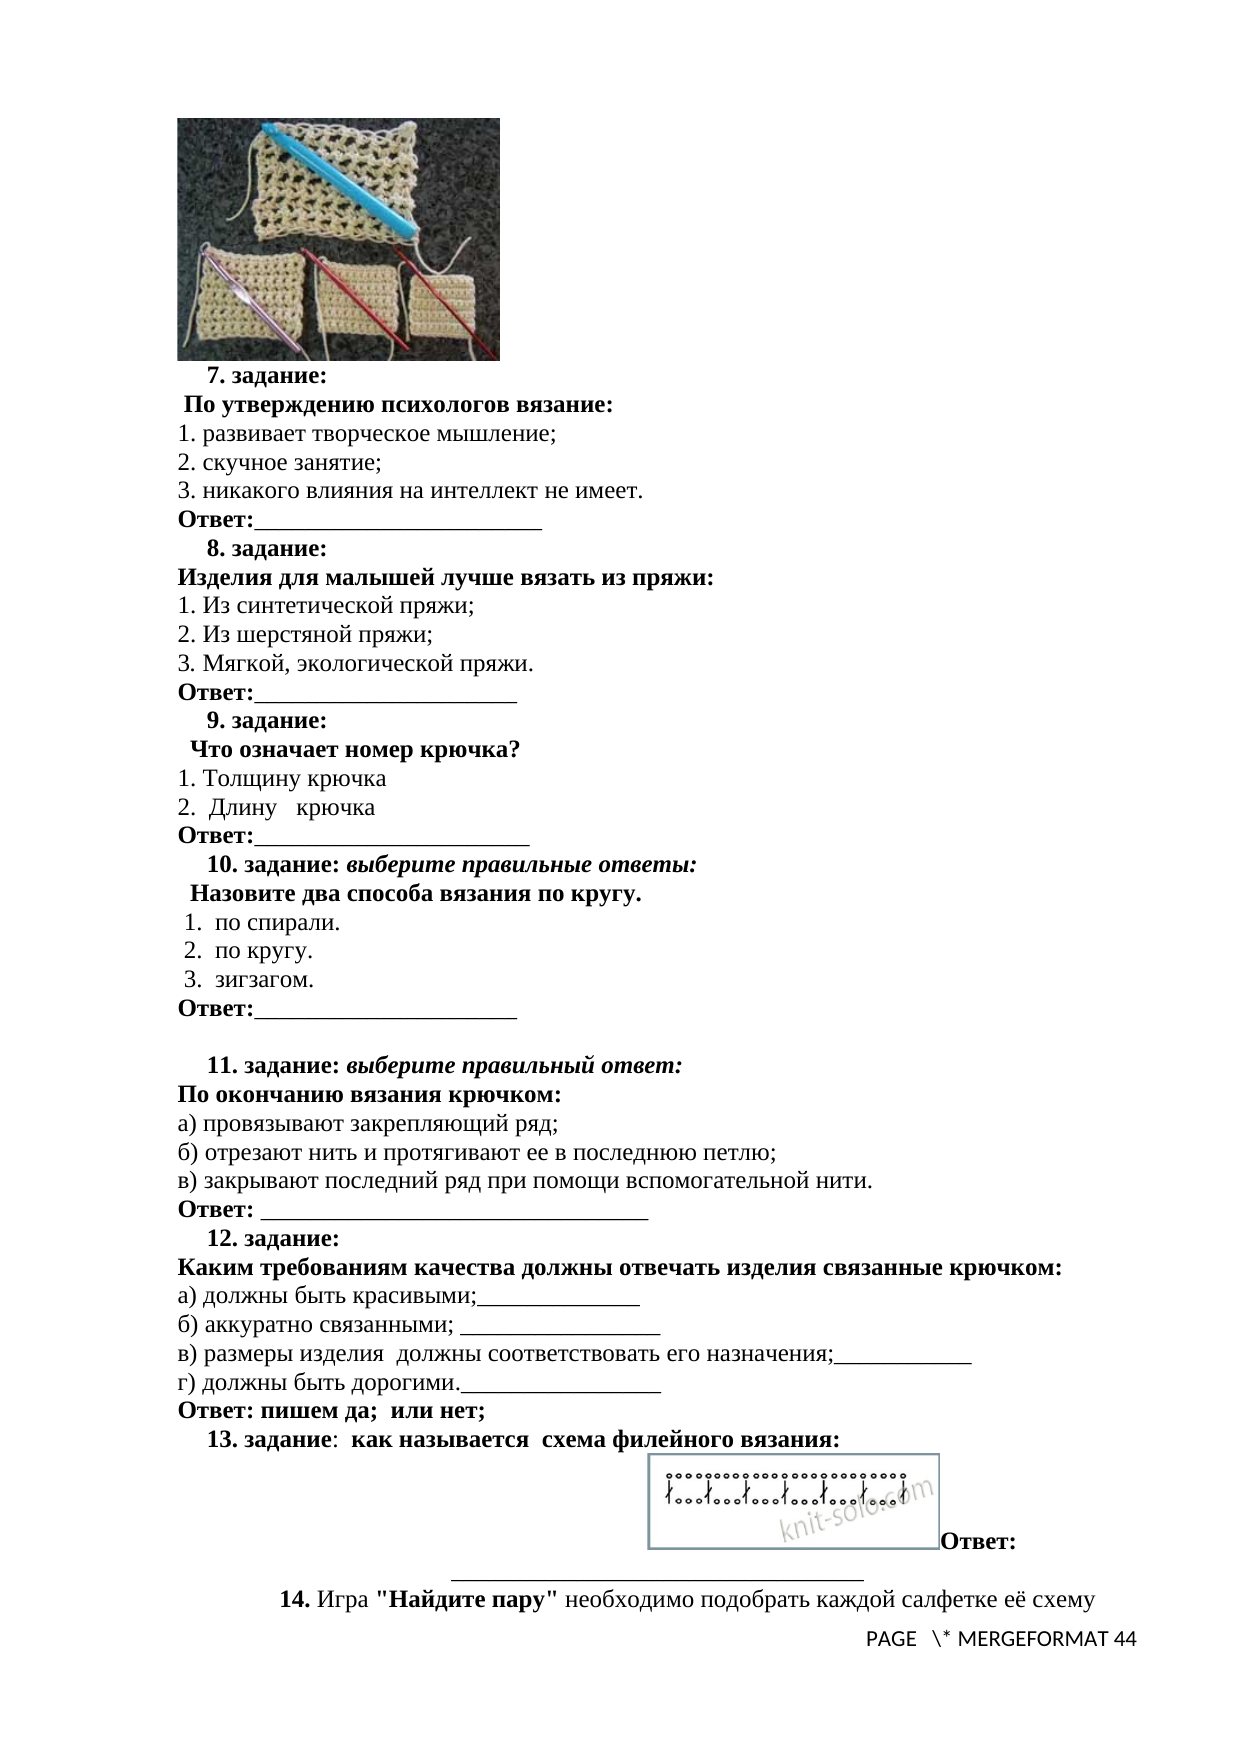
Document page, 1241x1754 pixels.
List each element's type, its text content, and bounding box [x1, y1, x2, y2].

text 14. Игра "Найдите пару" необходимо подобрать каждой салфетке её схему [177, 1584, 1137, 1613]
text а) должны быть красивыми;_____________ [177, 1281, 1137, 1309]
text 11. задание: выберите правильный ответ: [177, 1051, 1137, 1079]
text 12. задание: [177, 1223, 1137, 1252]
text 8. задание: [177, 533, 1137, 562]
text Ответ:_______________________ [177, 504, 1137, 533]
text 2. Длину крючка [177, 792, 1137, 821]
text Каким требованиям качества должны отвечать изделия связанные крючком: [177, 1252, 1137, 1281]
text 13. задание: как называется схема филейного вязания: [177, 1424, 1137, 1453]
text По утверждению психологов вязание: [177, 389, 1137, 418]
text По окончанию вязания крючком: а) провязывают закрепляющий ряд; б) отрезают нить и протягивают ее в последнюю петлю; в) закрывают последний ряд при помощи вспомогательной нити. [177, 1079, 1137, 1194]
text 3. Мягкой, экологической пряжи. Ответ:_____________________ [177, 648, 1137, 706]
text Назовите два способа вязания по кругу. [177, 878, 1137, 907]
text Ответ: _______________________________ [177, 1194, 1137, 1223]
text Что означает номер крючка? [177, 734, 1137, 763]
text Ответ: _________________________________ [177, 1453, 1137, 1584]
text 2. по кругу. [177, 936, 1137, 964]
text 1. по спирали. [177, 907, 1137, 936]
picture [647, 1453, 940, 1550]
text 2. Из шерстяной пряжи; [177, 619, 1137, 648]
text Изделия для малышей лучше вязать из пряжи: [177, 562, 1137, 591]
text 10. задание: выберите правильные ответы: [177, 849, 1137, 878]
text 9. задание: [177, 706, 1137, 734]
text г) должны быть дорогими.________________ [177, 1367, 1137, 1396]
text в) размеры изделия должны соответствовать его назначения;___________ [177, 1338, 1137, 1367]
picture [177, 118, 500, 361]
text 3. зигзагом. [177, 964, 1137, 993]
text 1. Толщину крючка [177, 763, 1137, 792]
text 1. Из синтетической пряжи; [177, 591, 1137, 619]
text 1. развивает творческое мышление; 2. скучное занятие; [177, 418, 1137, 476]
text Ответ: пишем да; или нет; [177, 1396, 1137, 1424]
text Ответ:_____________________ [177, 993, 1137, 1022]
text Ответ:______________________ [177, 821, 1137, 849]
text б) аккуратно связанными; ________________ [177, 1309, 1137, 1338]
text 7. задание: [177, 361, 1137, 389]
text 3. никакого влияния на интеллект не имеет. [177, 476, 1137, 504]
